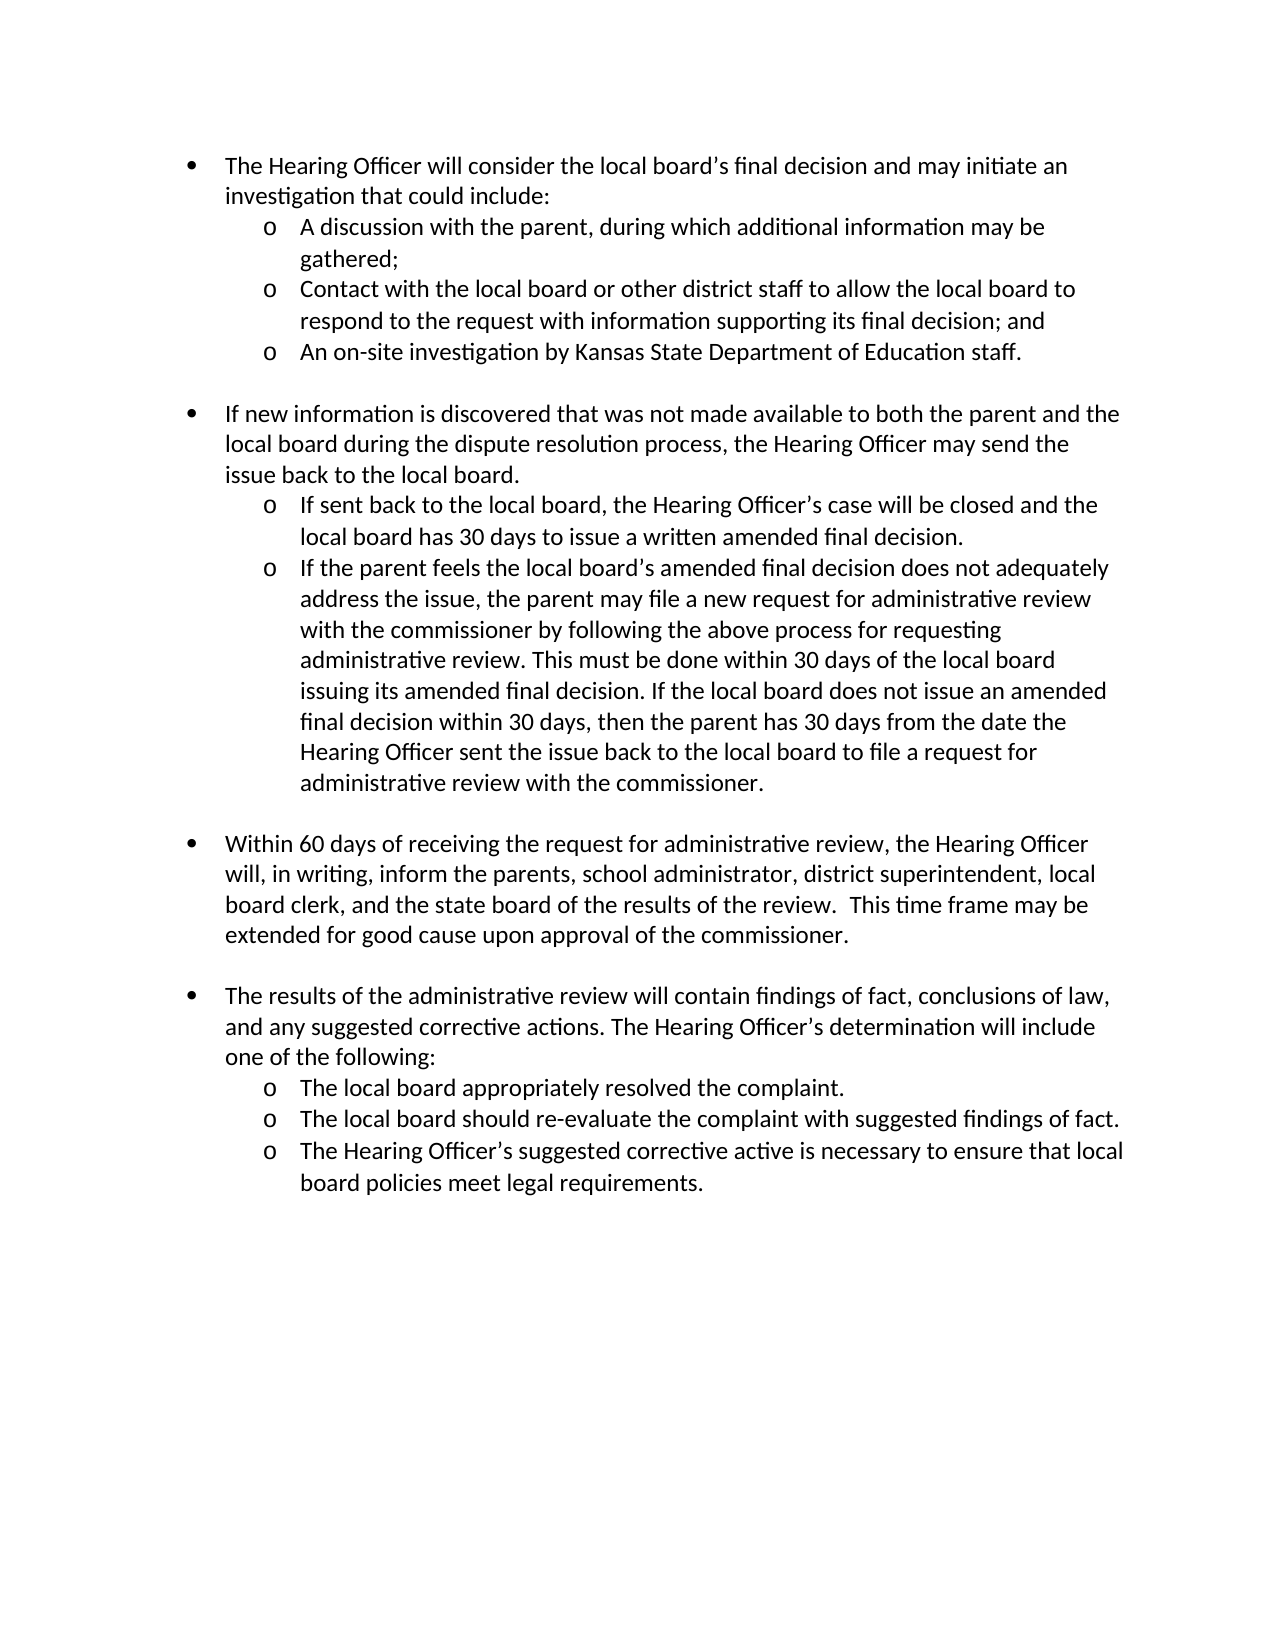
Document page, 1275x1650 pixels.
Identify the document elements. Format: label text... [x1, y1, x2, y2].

list If new information is discovered that was not made available to both the parent and the local board during the dispute resolution process, the Hearing Officer may send the issue back to the local board. [187, 398, 1125, 489]
list If the parent feels the local board’s amended final decision does not adequately address the issue, the parent may file a new request for administrative review with the commissioner by following the above process for requesting administrative review. This must be done within 30 days of the local board issuing its amended final decision. If the local board does not issue an amended final decision within 30 days, then the parent has 30 days from the date the Hearing Officer sent the issue back to the local board to file a request for administrative review with the commissioner. [262, 552, 1125, 797]
list If sent back to the local board, the Hearing Officer’s case will be closed and the local board has 30 days to issue a written amended final decision. [262, 489, 1125, 552]
list An on-site investigation by Kansas State Department of Education staff. [262, 336, 1125, 367]
list Contact with the local board or other district staff to allow the local board to respond to the request with information supporting its final decision; and [262, 273, 1125, 336]
list Within 60 days of receiving the request for administrative review, the Hearing Officer will, in writing, inform the parents, school administrator, district superintendent, local board clerk, and the state board of the results of the review. This time frame may be extended for good cause upon approval of the commissioner. [187, 828, 1125, 950]
list The results of the administrative review will contain findings of fact, conclusions of law, and any suggested corrective actions. The Hearing Officer’s determination will include one of the following: [187, 980, 1125, 1072]
list The Hearing Officer will consider the local board’s final decision and may initiate an investigation that could include: [187, 150, 1125, 211]
list The Hearing Officer’s suggested corrective active is necessary to ensure that local board policies meet legal requirements. [262, 1135, 1125, 1198]
list A discussion with the parent, during which additional information may be gathered; [262, 211, 1125, 273]
list The local board appropriately resolved the complaint. [262, 1072, 1125, 1104]
list The local board should re-evaluate the complaint with suggested findings of fact. [262, 1104, 1125, 1135]
